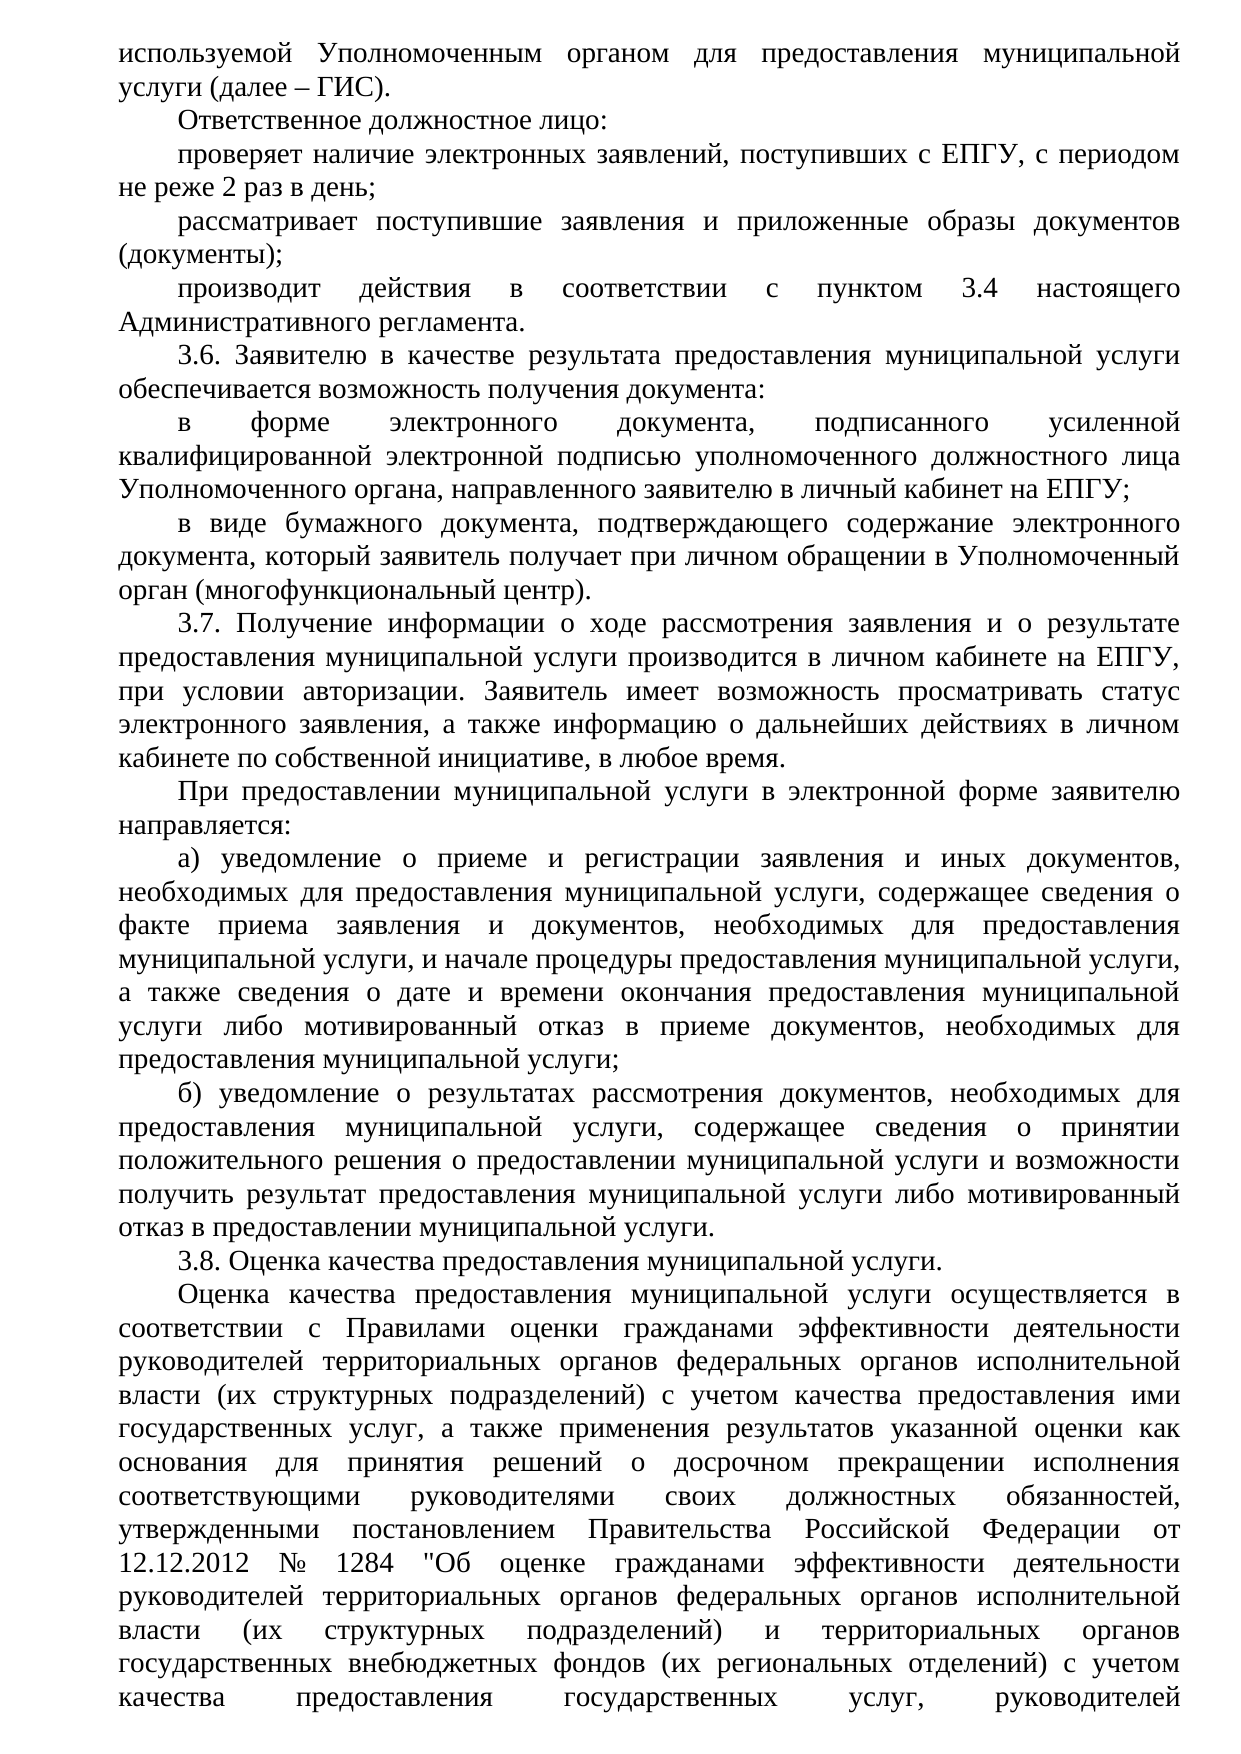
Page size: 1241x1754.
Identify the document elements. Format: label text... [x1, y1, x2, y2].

text 3.8. Оценка качества предоставления муниципальной услуги. [118, 1243, 1181, 1276]
text а) уведомление о приеме и регистрации заявления и иных документов, необходимых для предоставления муниципальной услуги, содержащее сведения о факте приема заявления и документов, необходимых для предоставления муниципальной услуги, и начале процедуры предоставления муниципальной услуги, а также сведения о дате и времени окончания предоставления муниципальной услуги либо мотивированный отказ в приеме документов, необходимых для предоставления муниципальной услуги; [118, 840, 1181, 1075]
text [118, 1276, 1181, 1712]
text При предоставлении муниципальной услуги в электронной форме заявителю направляется: [118, 773, 1181, 840]
text рассматривает поступившие заявления и приложенные образы документов (документы); [118, 203, 1181, 270]
text 3.7. Получение информации о ходе рассмотрения заявления и о результате предоставления муниципальной услуги производится в личном кабинете на ЕПГУ, при условии авторизации. Заявитель имеет возможность просматривать статус электронного заявления, а также информацию о дальнейших действиях в личном кабинете по собственной инициативе, в любое время. [118, 606, 1181, 773]
text в форме электронного документа, подписанного усиленной квалифицированной электронной подписью уполномоченного должностного лица Уполномоченного органа, направленного заявителю в личный кабинет на ЕПГУ; [118, 404, 1181, 505]
text Ответственное должностное лицо: [118, 102, 1181, 136]
text проверяет наличие электронных заявлений, поступивших с ЕПГУ, с периодом не реже 2 раз в день; [118, 136, 1181, 203]
text б) уведомление о результатах рассмотрения документов, необходимых для предоставления муниципальной услуги, содержащее сведения о принятии положительного решения о предоставлении муниципальной услуги и возможности получить результат предоставления муниципальной услуги либо мотивированный отказ в предоставлении муниципальной услуги. [118, 1075, 1181, 1243]
text производит действия в соответствии с пунктом 3.4 настоящего Административного регламента. [118, 270, 1181, 337]
text 3.6. Заявителю в качестве результата предоставления муниципальной услуги обеспечивается возможность получения документа: [118, 337, 1181, 404]
text в виде бумажного документа, подтверждающего содержание электронного документа, который заявитель получает при личном обращении в Уполномоченный орган (многофункциональный центр). [118, 505, 1181, 606]
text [118, 35, 1181, 102]
